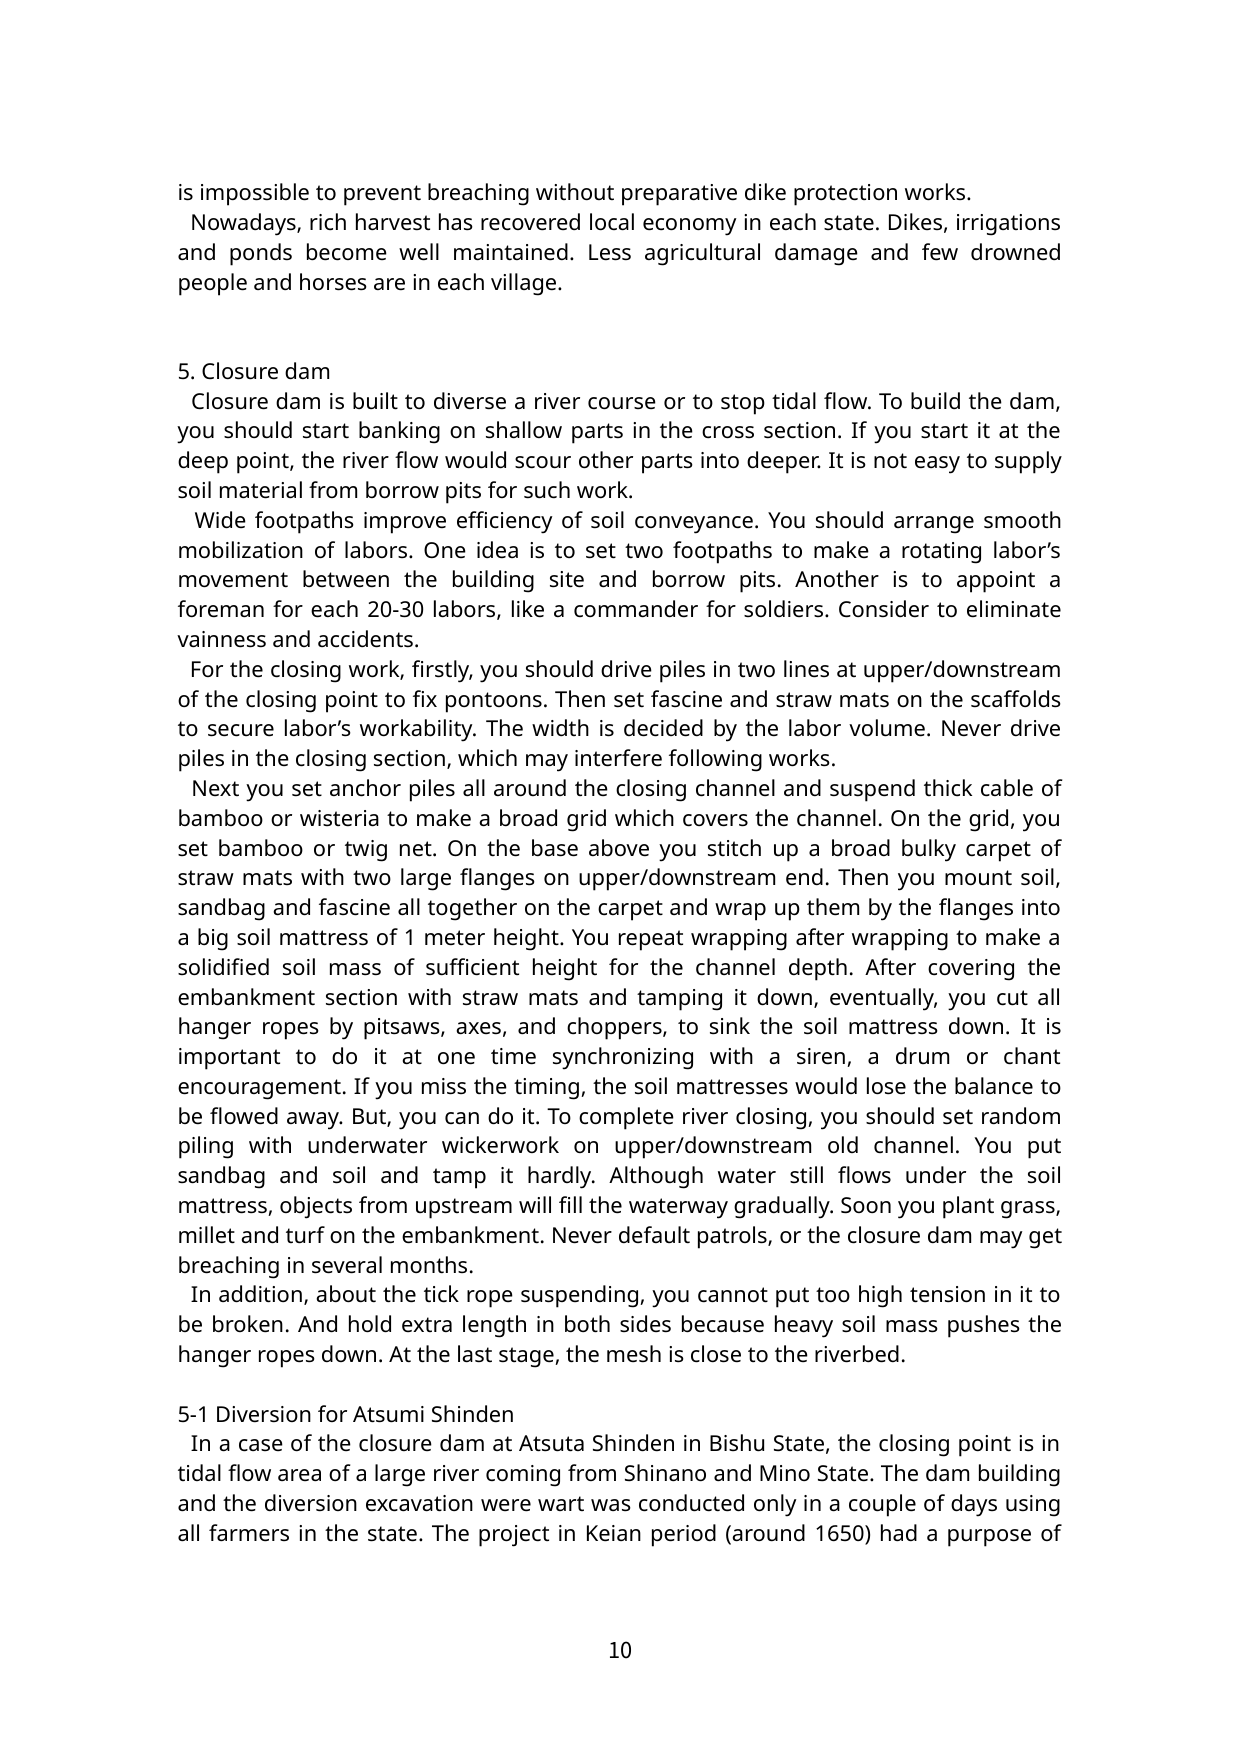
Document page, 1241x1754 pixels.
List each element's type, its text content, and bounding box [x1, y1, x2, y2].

text In addition, about the tick rope suspending, you cannot put too high tension in it to be broken. And hold extra length in both sides because heavy soil mass pushes the hanger ropes down. At the last stage, the mesh is close to the riverbed. [177, 1279, 1063, 1369]
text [177, 177, 1063, 207]
text Nowadays, rich harvest has recovered local economy in each state. Dikes, irrigations and ponds become well maintained. Less agricultural damage and few drowned people and horses are in each village. [177, 207, 1063, 296]
text 5-1 Diversion for Atsumi Shinden [177, 1399, 1063, 1428]
text 5. Closure dam [177, 356, 1063, 386]
text Wide footpaths improve efficiency of soil conveyance. You should arrange smooth mobilization of labors. One idea is to set two footpaths to make a rotating labor’s movement between the building site and borrow pits. Another is to appoint a foreman for each 20-30 labors, like a commander for soldiers. Consider to eliminate vainness and accidents. [177, 505, 1063, 654]
text Closure dam is built to diverse a river course or to stop tidal flow. To build the dam, you should start banking on shallow parts in the cross section. If you start it at the deep point, the river flow would scour other parts into deeper. It is not easy to supply soil material from borrow pits for such work. [177, 386, 1063, 505]
text For the closing work, firstly, you should drive piles in two lines at upper/downstream of the closing point to fix pontoons. Then set fascine and straw mats on the scaffolds to secure labor’s workability. The width is decided by the labor volume. Never drive piles in the closing section, which may interfere following works. [177, 654, 1063, 773]
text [177, 1428, 1063, 1548]
text Next you set anchor piles all around the closing channel and suspend thick cable of bamboo or wisteria to make a broad grid which covers the channel. On the grid, you set bamboo or twig net. On the base above you stitch up a broad bulky carpet of straw mats with two large flanges on upper/downstream end. Then you mount soil, sandbag and fascine all together on the carpet and wrap up them by the flanges into a big soil mattress of 1 meter height. You repeat wrapping after wrapping to make a solidified soil mass of sufficient height for the channel depth. After covering the embankment section with straw mats and tamping it down, eventually, you cut all hanger ropes by pitsaws, axes, and choppers, to sink the soil mattress down. It is important to do it at one time synchronizing with a siren, a drum or chant encouragement. If you miss the timing, the soil mattresses would lose the balance to be flowed away. But, you can do it. To complete river closing, you should set random piling with underwater wickerwork on upper/downstream old channel. You put sandbag and soil and tamp it hardly. Although water still flows under the soil mattress, objects from upstream will fill the waterway gradually. Soon you plant grass, millet and turf on the embankment. Never default patrols, or the closure dam may get breaching in several months. [177, 773, 1063, 1279]
